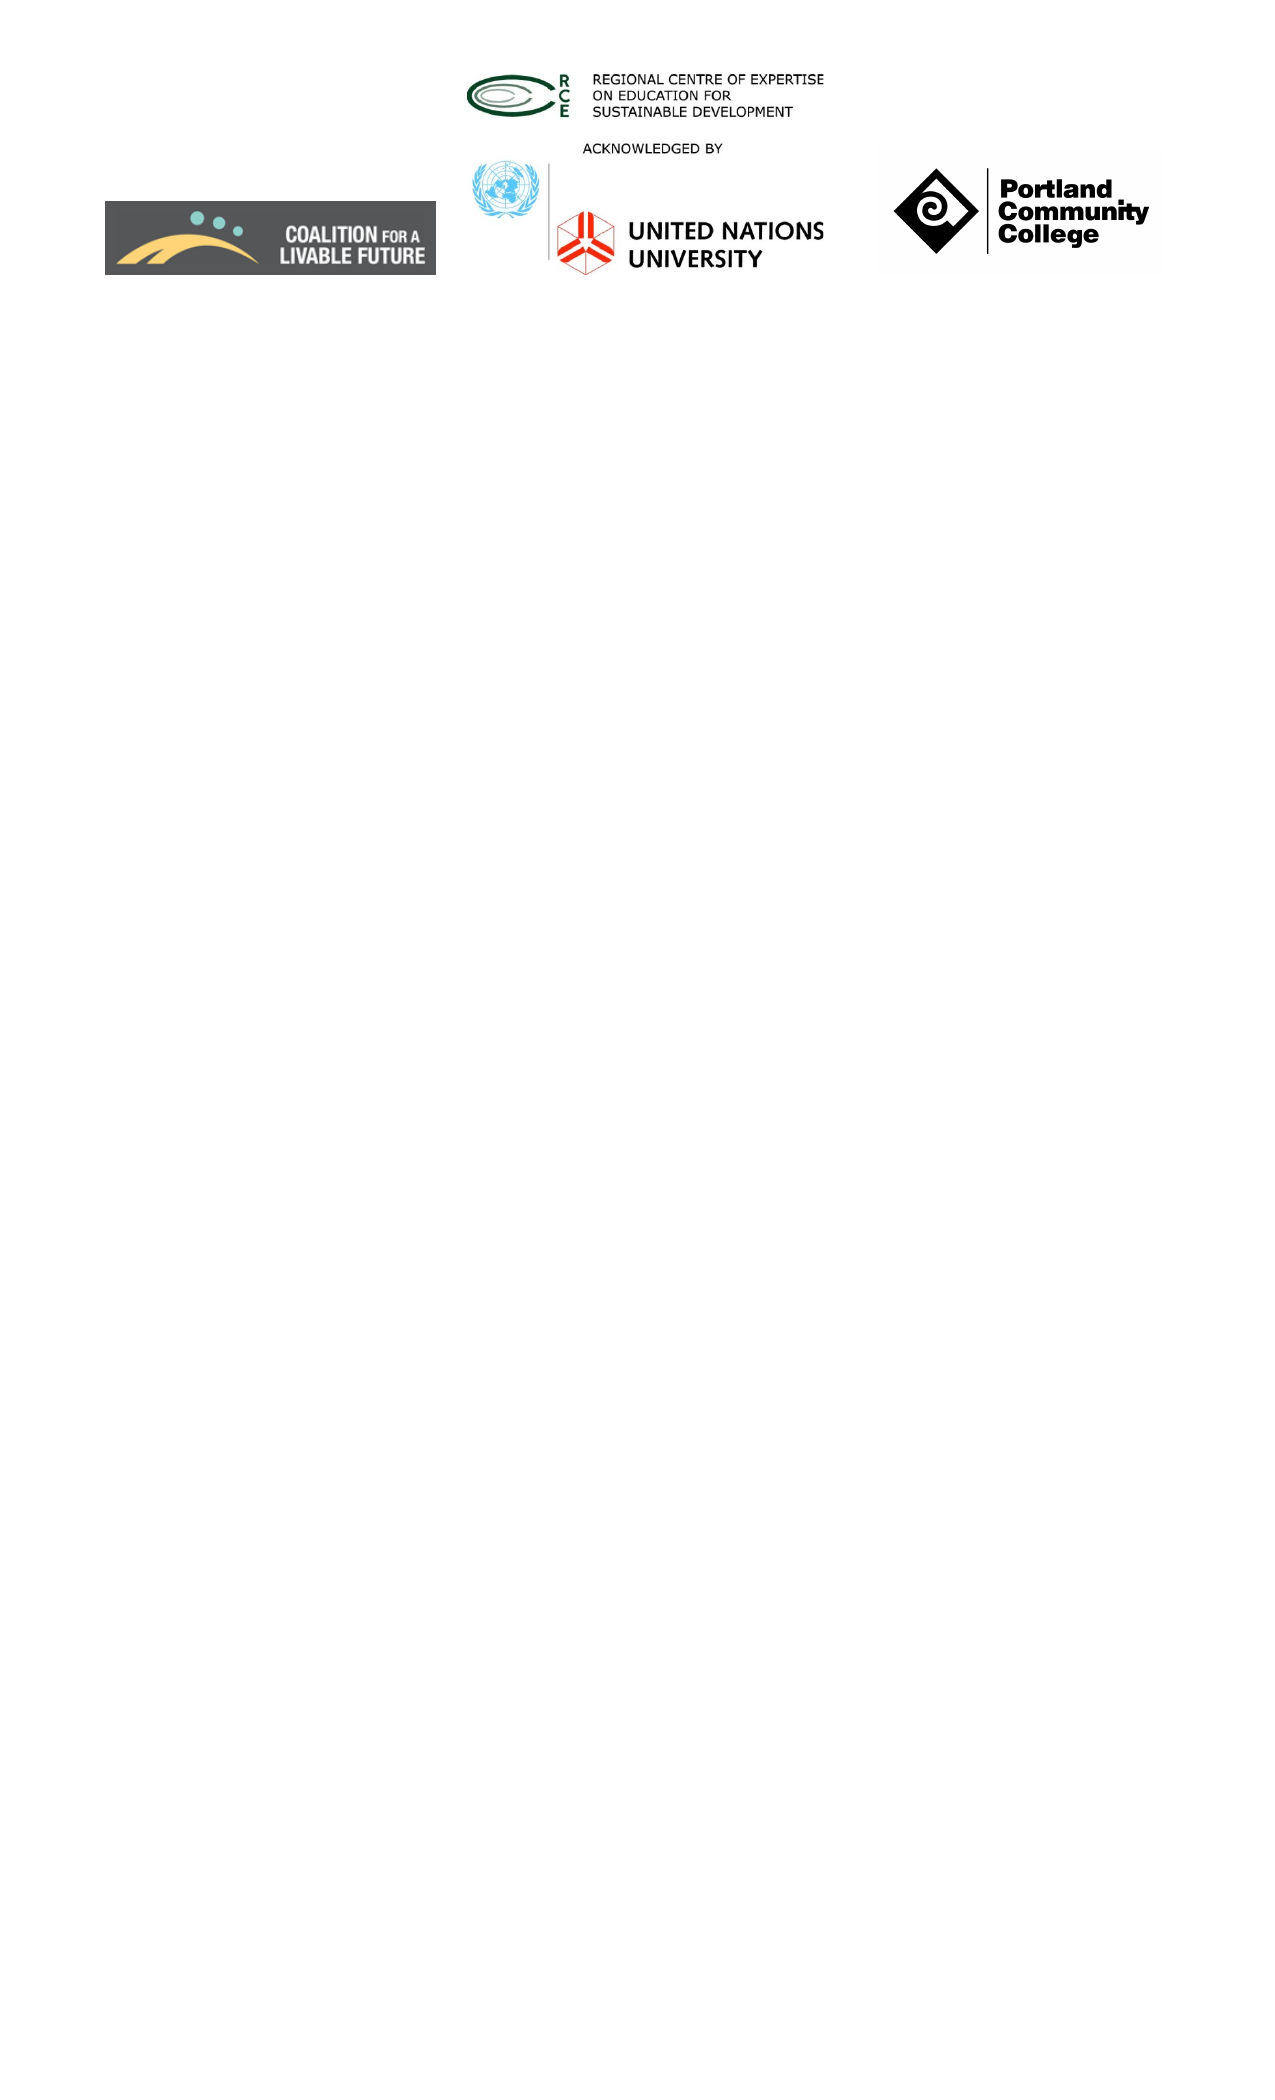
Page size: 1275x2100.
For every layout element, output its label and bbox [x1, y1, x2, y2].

picture [875, 147, 1165, 275]
picture [467, 74, 824, 275]
picture [105, 201, 436, 275]
